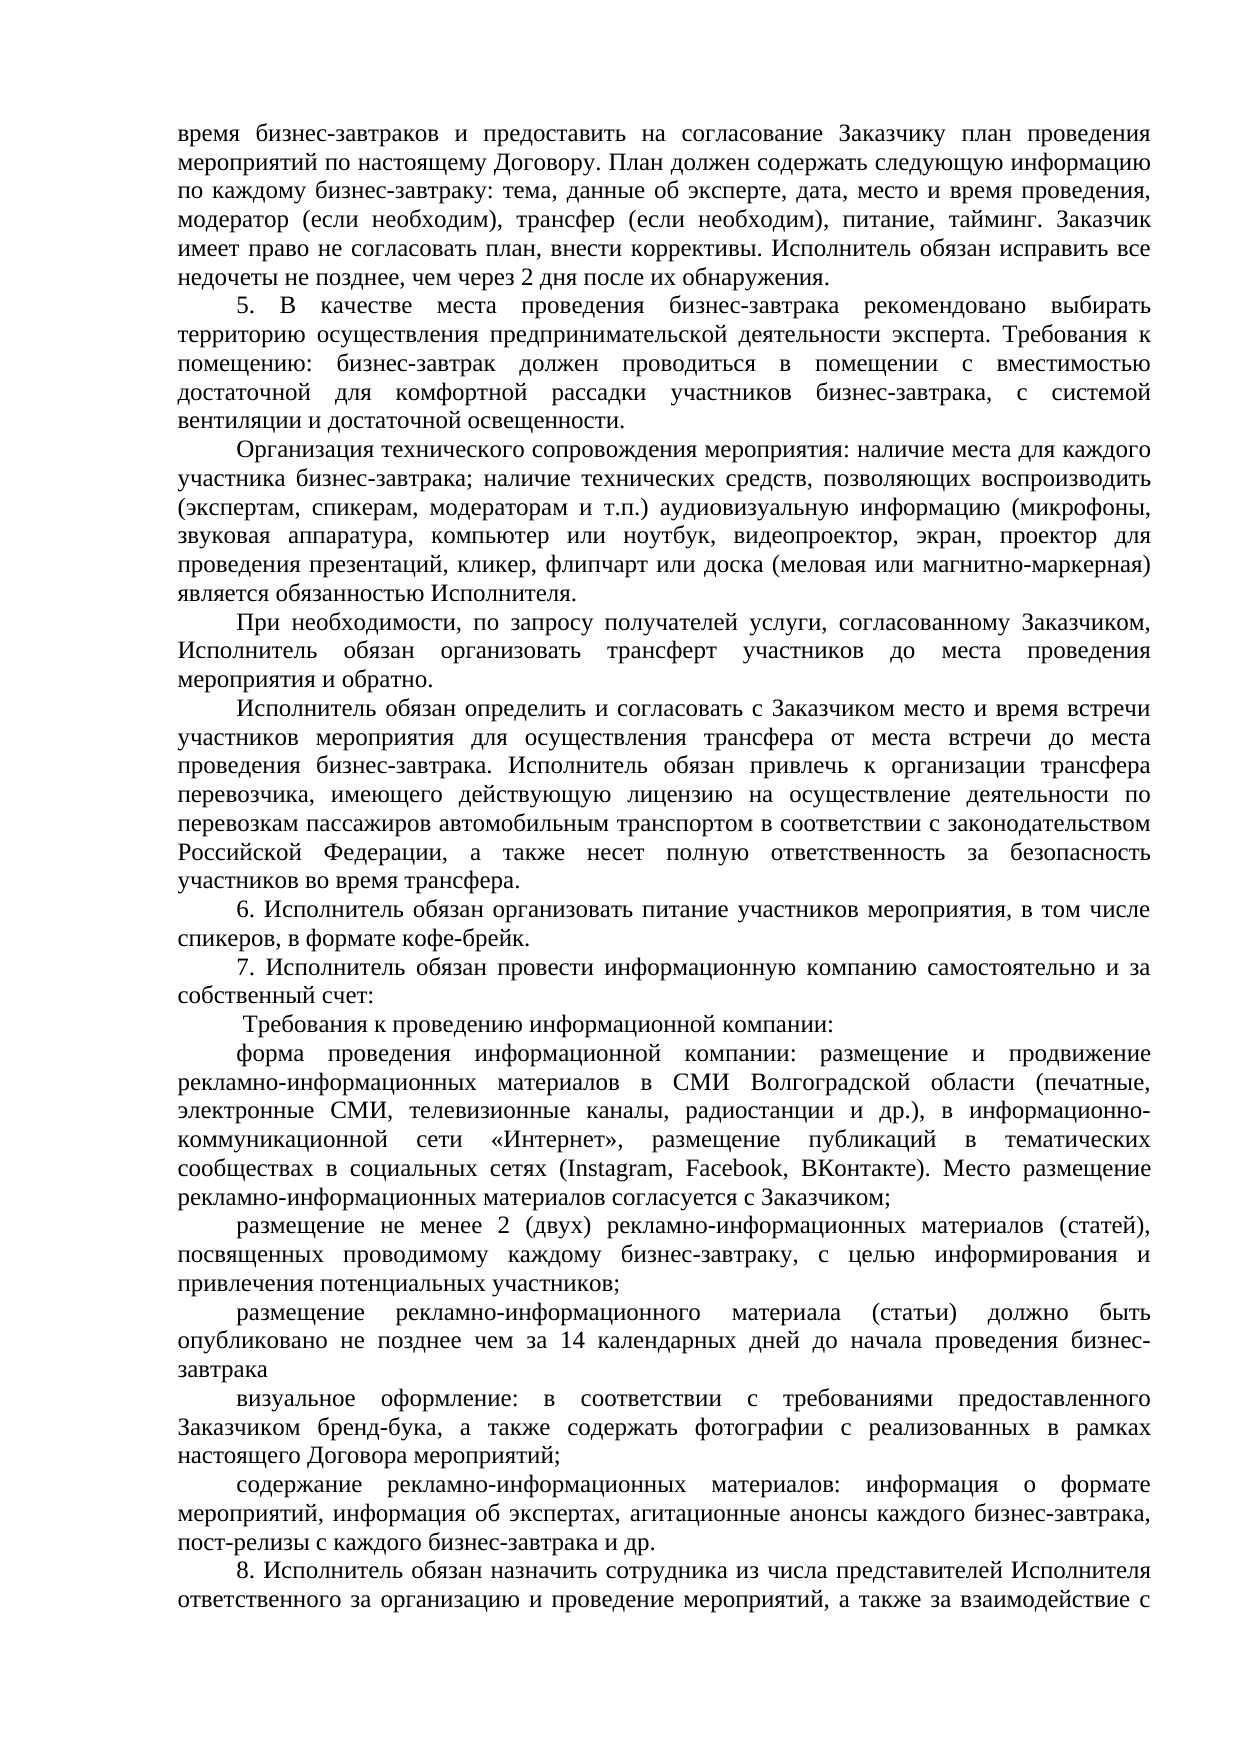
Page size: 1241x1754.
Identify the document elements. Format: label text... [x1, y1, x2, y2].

list 7. Исполнитель обязан провести информационную компанию самостоятельно и за собственный счет: [177, 952, 1152, 1009]
list При необходимости, по запросу получателей услуги, согласованному Заказчиком, Исполнитель обязан организовать трансферт участников до места проведения мероприятия и обратно. [177, 607, 1152, 693]
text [177, 1556, 1152, 1613]
list форма проведения информационной компании: размещение и продвижение рекламно-информационных материалов в СМИ Волгоградской области (печатные, электронные СМИ, телевизионные каналы, радиостанции и др.), в информационно-коммуникационной сети «Интернет», размещение публикаций в тематических сообществах в социальных сетях (Instagram, Facebook, ВКонтакте). Место размещение рекламно-информационных материалов согласуется с Заказчиком; [177, 1038, 1152, 1211]
list Требования к проведению информационной компании: [177, 1009, 1152, 1038]
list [177, 118, 1152, 291]
list визуальное оформление: в соответствии с требованиями предоставленного Заказчиком бренд-бука, а также содержать фотографии с реализованных в рамках настоящего Договора мероприятий; [177, 1383, 1152, 1469]
list размещение не менее 2 (двух) рекламно-информационных материалов (статей), посвященных проводимому каждому бизнес-завтраку, с целью информирования и привлечения потенциальных участников; [177, 1211, 1152, 1297]
list содержание рекламно-информационных материалов: информация о формате мероприятий, информация об экспертах, агитационные анонсы каждого бизнес-завтрака, пост-релизы с каждого бизнес-завтрака и др. [177, 1469, 1152, 1556]
text Организация технического сопровождения мероприятия: наличие места для каждого участника бизнес-завтрака; наличие технических средств, позволяющих воспроизводить (экспертам, спикерам, модераторам и т.п.) аудиовизуальную информацию (микрофоны, звуковая аппаратура, компьютер или ноутбук, видеопроектор, экран, проектор для проведения презентаций, кликер, флипчарт или доска (меловая или магнитно-маркерная) является обязанностью Исполнителя. [177, 434, 1152, 607]
list размещение рекламно-информационного материала (статьи) должно быть опубликовано не позднее чем за 14 календарных дней до начала проведения бизнес-завтрака [177, 1297, 1152, 1383]
text 5. В качестве места проведения бизнес-завтрака рекомендовано выбирать территорию осуществления предпринимательской деятельности эксперта. Требования к помещению: бизнес-завтрак должен проводиться в помещении с вместимостью достаточной для комфортной рассадки участников бизнес-завтрака, с системой вентиляции и достаточной освещенности. [177, 291, 1152, 434]
text 6. Исполнитель обязан организовать питание участников мероприятия, в том числе спикеров, в формате кофе-брейк. [177, 894, 1152, 952]
list Исполнитель обязан определить и согласовать с Заказчиком место и время встречи участников мероприятия для осуществления трансфера от места встречи до места проведения бизнес-завтрака. Исполнитель обязан привлечь к организации трансфера перевозчика, имеющего действующую лицензию на осуществление деятельности по перевозкам пассажиров автомобильным транспортом в соответствии с законодательством Российской Федерации, а также несет полную ответственность за безопасность участников во время трансфера. [177, 693, 1152, 894]
